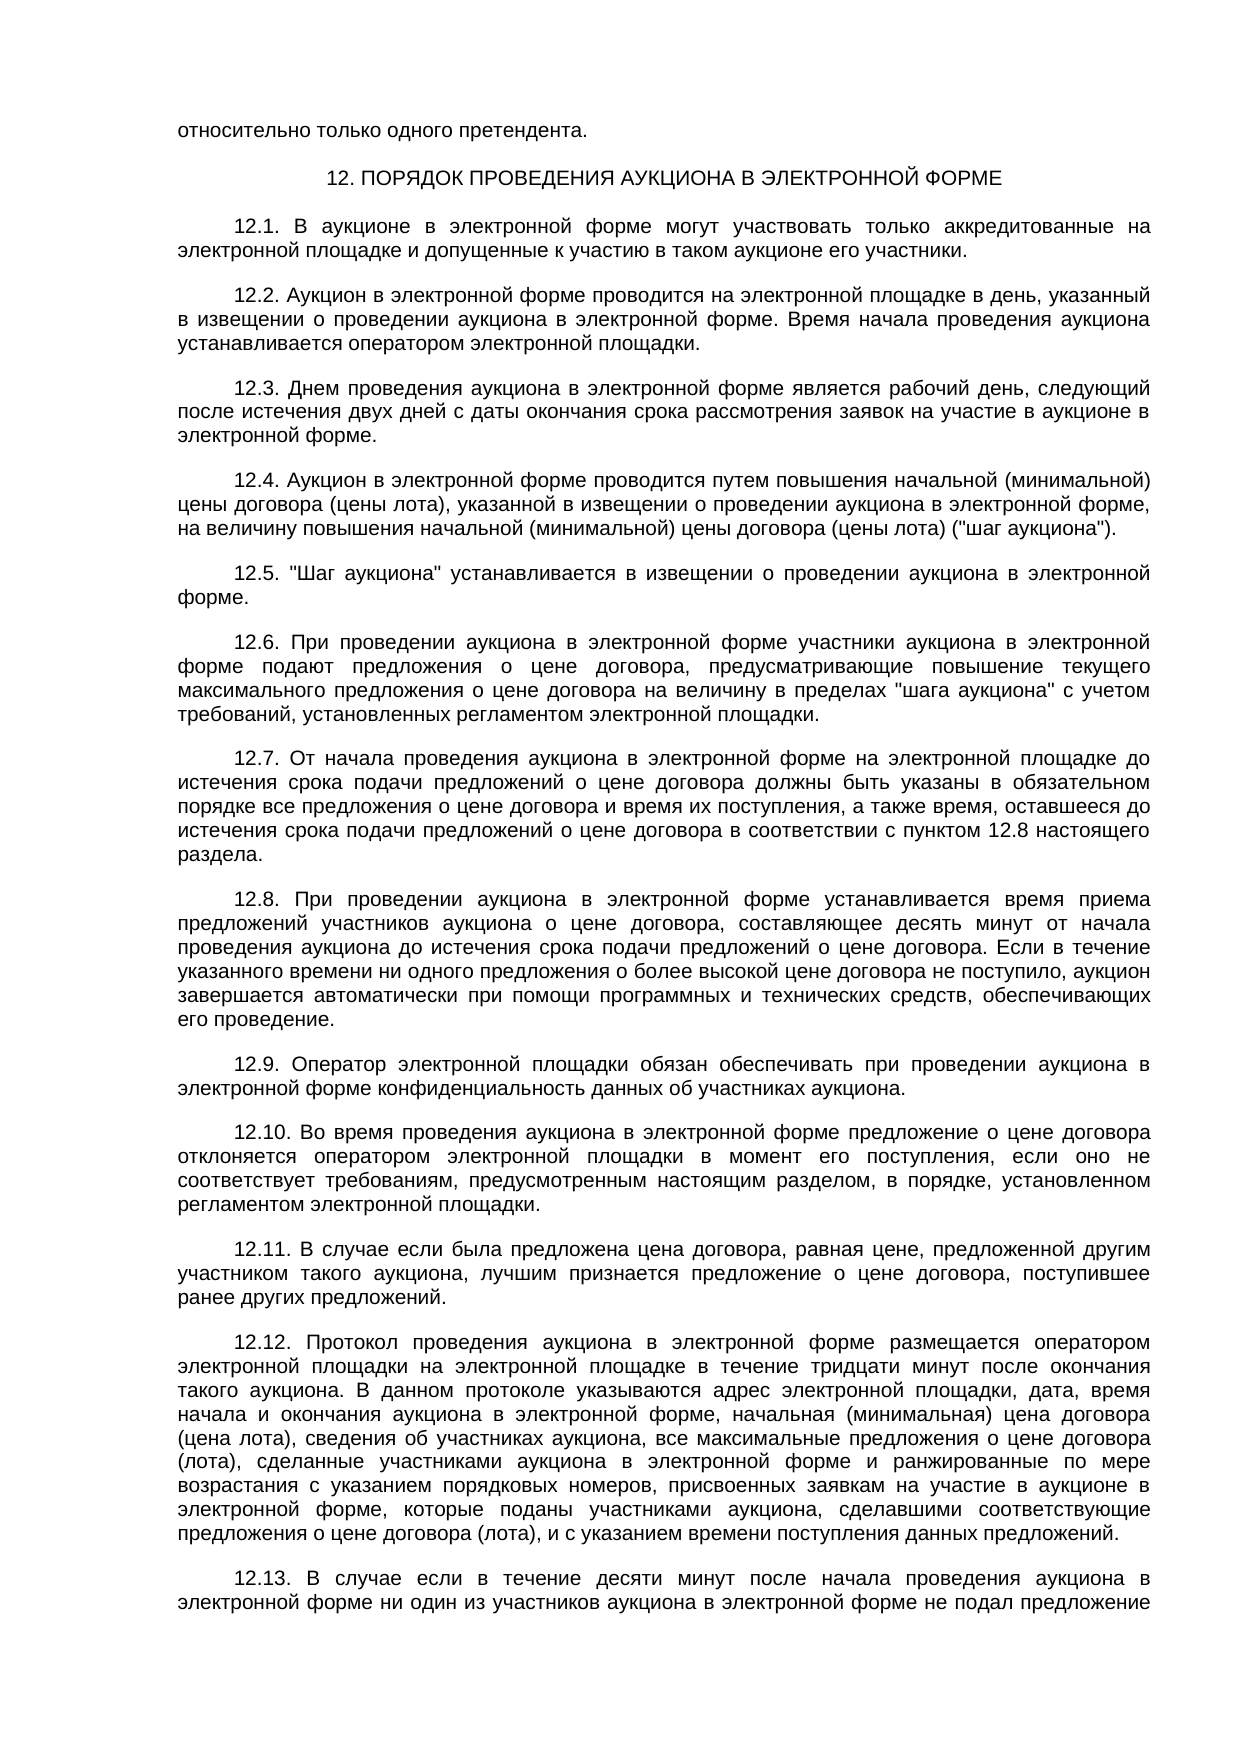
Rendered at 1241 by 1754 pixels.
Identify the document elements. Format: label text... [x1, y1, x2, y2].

text 12.11. В случае если была предложена цена договора, равная цене, предложенной другим участником такого аукциона, лучшим признается предложение о цене договора, поступившее ранее других предложений. [177, 1237, 1152, 1309]
text 12.1. В аукционе в электронной форме могут участвовать только аккредитованные на электронной площадке и допущенные к участию в таком аукционе его участники. [177, 214, 1152, 262]
text 12.6. При проведении аукциона в электронной форме участники аукциона в электронной форме подают предложения о цене договора, предусматривающие повышение текущего максимального предложения о цене договора на величину в пределах "шага аукциона" с учетом требований, установленных регламентом электронной площадки. [177, 629, 1152, 725]
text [177, 1566, 1152, 1614]
text 12.12. Протокол проведения аукциона в электронной форме размещается оператором электронной площадки на электронной площадке в течение тридцати минут после окончания такого аукциона. В данном протоколе указываются адрес электронной площадки, дата, время начала и окончания аукциона в электронной форме, начальная (минимальная) цена договора (цена лота), сведения об участниках аукциона, все максимальные предложения о цене договора (лота), сделанные участниками аукциона в электронной форме и ранжированные по мере возрастания с указанием порядковых номеров, присвоенных заявкам на участие в аукционе в электронной форме, которые поданы участниками аукциона, сделавшими соответствующие предложения о цене договора (лота), и с указанием времени поступления данных предложений. [177, 1329, 1152, 1545]
text 12.3. Днем проведения аукциона в электронной форме является рабочий день, следующий после истечения двух дней с даты окончания срока рассмотрения заявок на участие в аукционе в электронной форме. [177, 375, 1152, 447]
text 12.2. Аукцион в электронной форме проводится на электронной площадке в день, указанный в извещении о проведении аукциона в электронной форме. Время начала проведения аукциона устанавливается оператором электронной площадки. [177, 283, 1152, 354]
text 12.4. Аукцион в электронной форме проводится путем повышения начальной (минимальной) цены договора (цены лота), указанной в извещении о проведении аукциона в электронной форме, на величину повышения начальной (минимальной) цены договора (цены лота) ("шаг аукциона"). [177, 468, 1152, 540]
text 12.8. При проведении аукциона в электронной форме устанавливается время приема предложений участников аукциона о цене договора, составляющее десять минут от начала проведения аукциона до истечения срока подачи предложений о цене договора. Если в течение указанного времени ни одного предложения о более высокой цене договора не поступило, аукцион завершается автоматически при помощи программных и технических средств, обеспечивающих его проведение. [177, 887, 1152, 1031]
text 12. ПОРЯДОК ПРОВЕДЕНИЯ АУКЦИОНА В ЭЛЕКТРОННОЙ ФОРМЕ [177, 166, 1152, 190]
text 12.7. От начала проведения аукциона в электронной форме на электронной площадке до истечения срока подачи предложений о цене договора должны быть указаны в обязательном порядке все предложения о цене договора и время их поступления, а также время, оставшееся до истечения срока подачи предложений о цене договора в соответствии с пунктом 12.8 настоящего раздела. [177, 746, 1152, 866]
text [177, 118, 1152, 142]
text 12.9. Оператор электронной площадки обязан обеспечивать при проведении аукциона в электронной форме конфиденциальность данных об участниках аукциона. [177, 1051, 1152, 1099]
text 12.5. "Шаг аукциона" устанавливается в извещении о проведении аукциона в электронной форме. [177, 561, 1152, 609]
text 12.10. Во время проведения аукциона в электронной форме предложение о цене договора отклоняется оператором электронной площадки в момент его поступления, если оно не соответствует требованиям, предусмотренным настоящим разделом, в порядке, установленном регламентом электронной площадки. [177, 1120, 1152, 1216]
